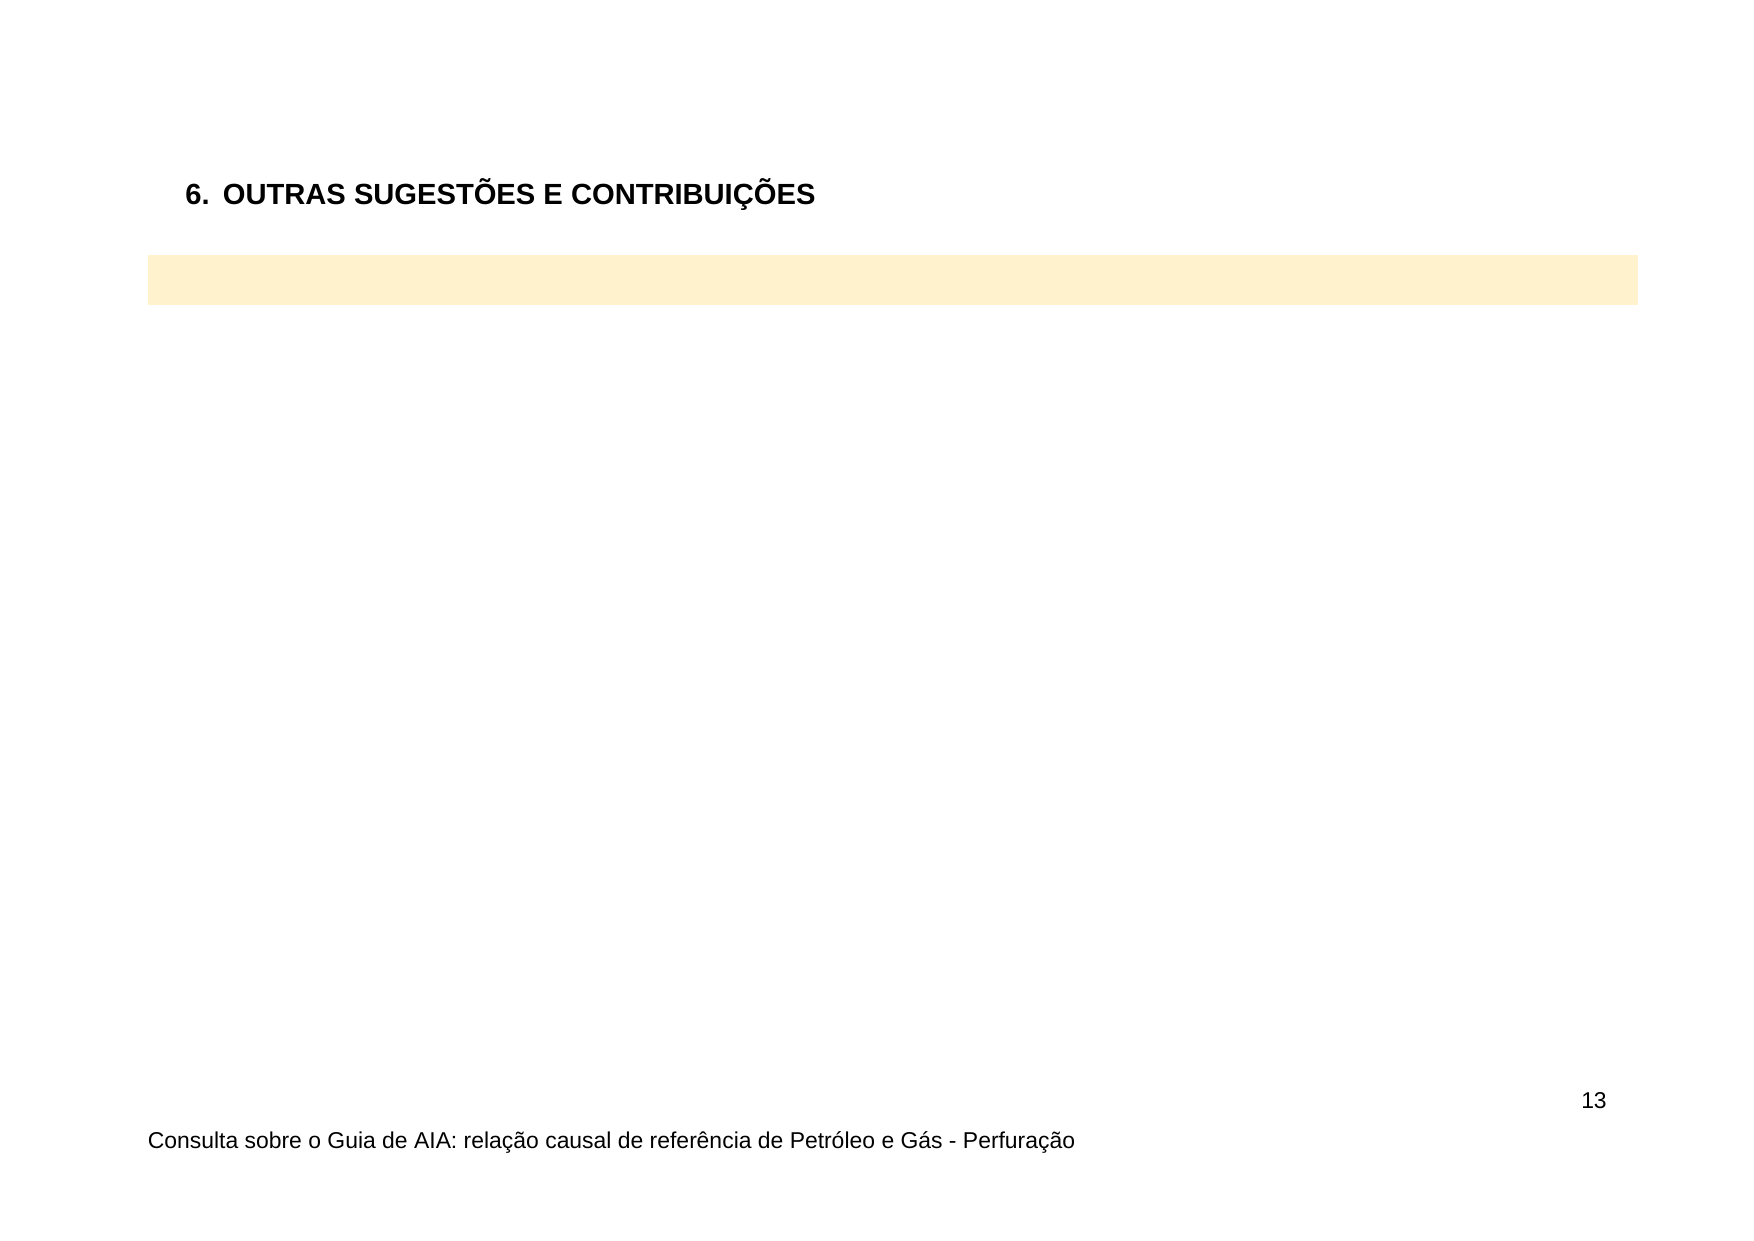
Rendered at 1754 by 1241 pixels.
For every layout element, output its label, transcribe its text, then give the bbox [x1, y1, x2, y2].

table_header [148, 255, 1638, 305]
list OUTRAS SUGESTÕES E CONTRIBUIÇÕES [185, 177, 1606, 211]
